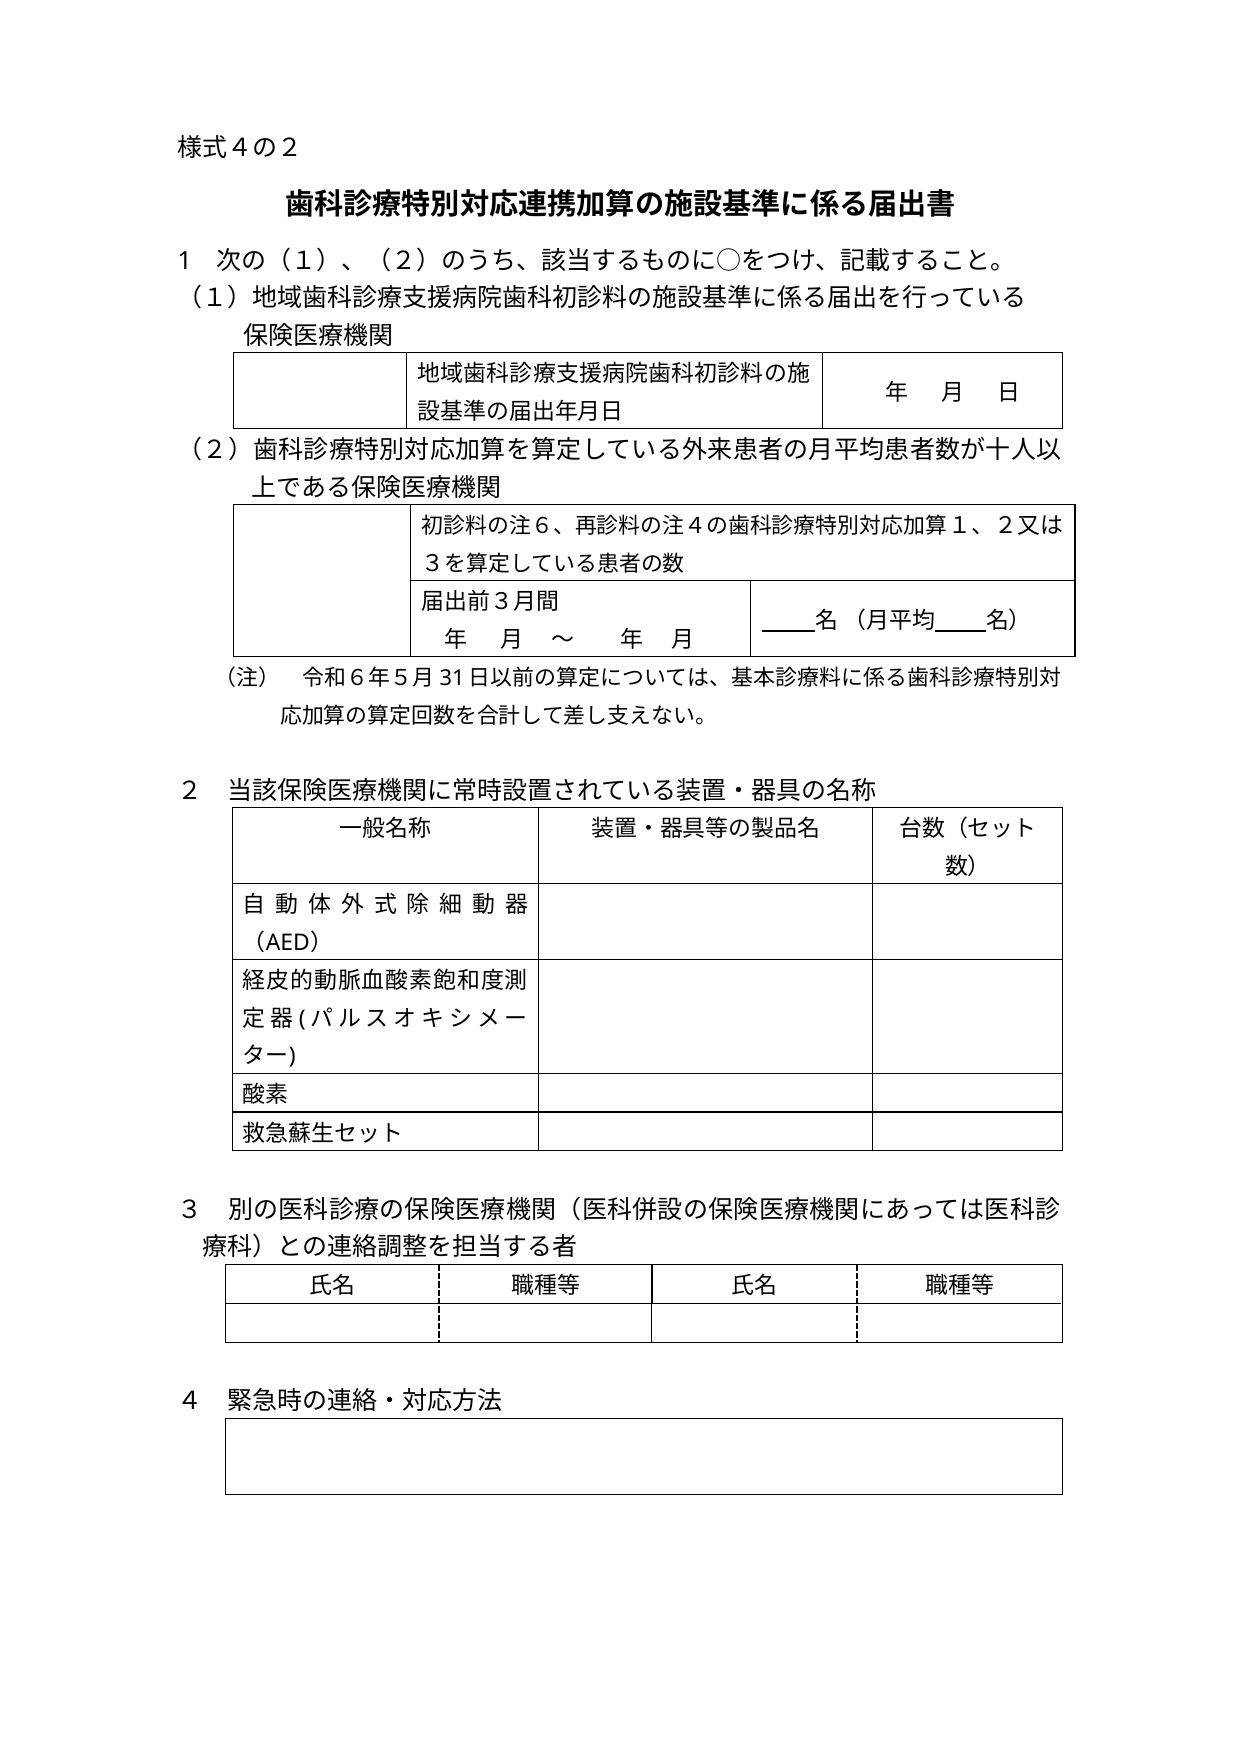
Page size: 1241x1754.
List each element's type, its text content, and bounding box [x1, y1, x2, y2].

table_header 台数（セット数） [873, 808, 1062, 883]
table_cell 自動体外式除細動器（AED） [233, 884, 538, 959]
text （１）地域歯科診療支援病院歯科初診料の施設基準に係る届出を行っている [177, 277, 1063, 314]
table_header 装置・器具等の製品名 [539, 808, 872, 883]
table_cell [873, 1074, 1062, 1111]
table_header 地域歯科診療支援病院歯科初診料の施設基準の届出年月日 [407, 353, 822, 428]
text ４ 緊急時の連絡・対応方法 [177, 1380, 1063, 1418]
text ２ 当該保険医療機関に常時設置されている装置・器具の名称 [177, 770, 1063, 807]
table_header 氏名 [653, 1265, 857, 1302]
table_cell 酸素 [233, 1074, 538, 1111]
table_header 初診料の注６、再診料の注４の歯科診療特別対応加算１、２又は３を算定している患者の数 [411, 505, 1074, 580]
text 保険医療機関 [243, 314, 1063, 352]
table_cell 名 （月平均 名） [751, 581, 1074, 656]
table_cell 届出前３月間 年 月 ～ 年 月 [411, 581, 750, 656]
table_cell [226, 1304, 439, 1342]
table_cell [539, 1113, 872, 1150]
table_cell [873, 1113, 1062, 1150]
table_cell [857, 1303, 1062, 1342]
text （注） 令和６年５月31日以前の算定については、基本診療料に係る歯科診療特別対応加算の算定回数を合計して差し支えない。 [214, 657, 1063, 732]
table_cell 救急蘇生セット [233, 1113, 538, 1150]
table_cell [539, 960, 872, 1073]
table_header 職種等 [439, 1265, 651, 1302]
table_cell [873, 960, 1062, 1073]
text （２）歯科診療特別対応加算を算定している外来患者の月平均患者数が十人以上である保険医療機関 [177, 429, 1063, 504]
text ３ 別の医科診療の保険医療機関（医科併設の保険医療機関にあっては医科診療科）との連絡調整を担当する者 [177, 1188, 1063, 1263]
table_cell [652, 1304, 857, 1342]
table_cell [539, 1074, 872, 1111]
text 1 次の（１）、（２）のうち、該当するものに○をつけ、記載すること。 [177, 239, 1063, 277]
table_header [226, 1419, 1062, 1494]
table_header [234, 505, 410, 656]
text 様式４の２ [177, 127, 1063, 164]
table_header [234, 353, 406, 428]
table_header 一般名称 [233, 808, 538, 883]
table_header 年 月 日 [823, 353, 1062, 428]
table_header 職種等 [857, 1265, 1062, 1302]
table_cell [873, 884, 1062, 959]
text 歯科診療特別対応連携加算の施設基準に係る届出書 [177, 164, 1063, 239]
table_header 氏名 [226, 1265, 439, 1302]
table_cell [539, 884, 872, 959]
table_cell 経皮的動脈血酸素飽和度測定器(パルスオキシメーター) [233, 960, 538, 1073]
table_cell [439, 1304, 651, 1342]
